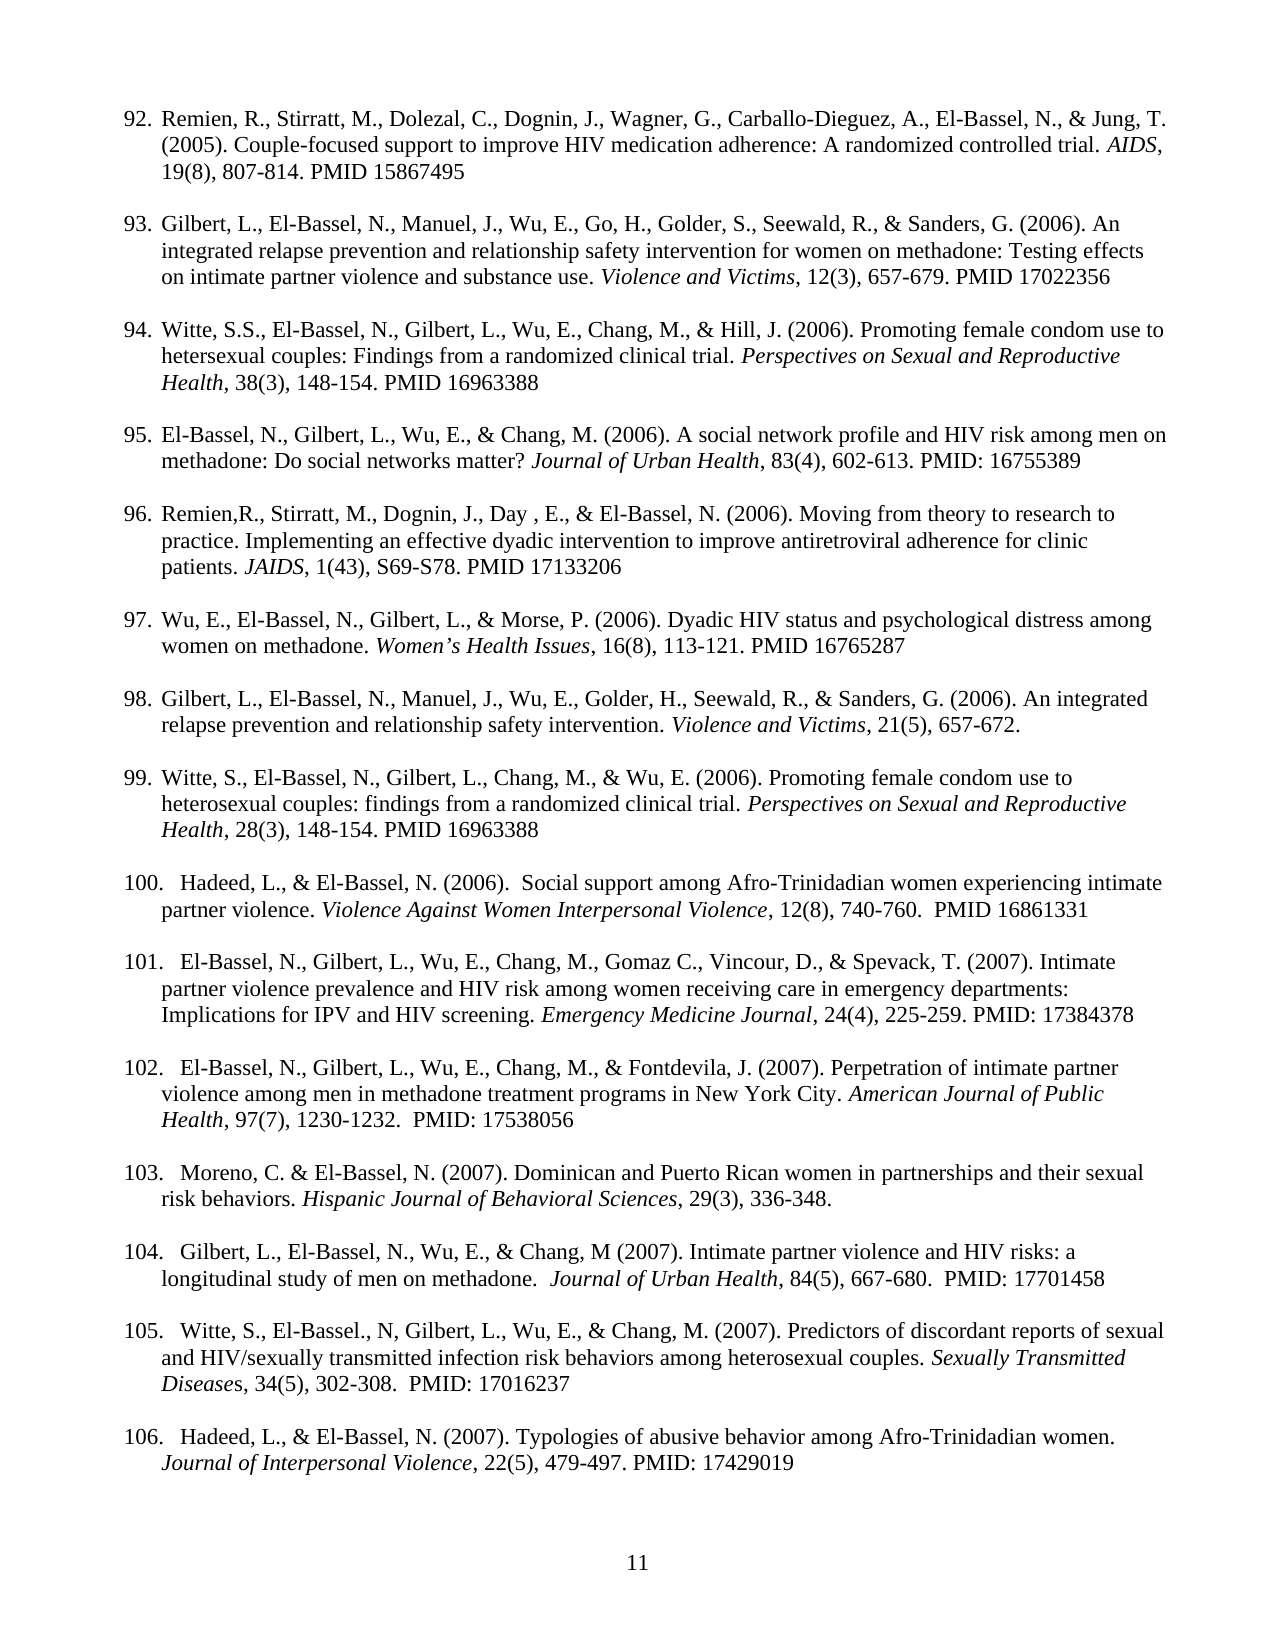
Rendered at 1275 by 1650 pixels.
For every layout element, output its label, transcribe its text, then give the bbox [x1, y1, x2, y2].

list Witte, S., El-Bassel, N., Gilbert, L., Chang, M., & Wu, E. (2006). Promoting female condom use to heterosexual couples: findings from a randomized clinical trial. Perspectives on Sexual and Reproductive Health, 28(3), 148-154. PMID 16963388 [124, 764, 1170, 843]
list Hadeed, L., & El-Bassel, N. (2007). Typologies of abusive behavior among Afro-Trinidadian women. Journal of Interpersonal Violence, 22(5), 479-497. PMID: 17429019 [124, 1423, 1170, 1475]
list Gilbert, L., El-Bassel, N., Manuel, J., Wu, E., Go, H., Golder, S., Seewald, R., & Sanders, G. (2006). An integrated relapse prevention and relationship safety intervention for women on methadone: Testing effects on intimate partner violence and substance use. Violence and Victims, 12(3), 657-679. PMID 17022356 [124, 210, 1170, 289]
list Moreno, C. & El-Bassel, N. (2007). Dominican and Puerto Rican women in partnerships and their sexual risk behaviors. Hispanic Journal of Behavioral Sciences, 29(3), 336-348. [124, 1159, 1170, 1212]
list Remien, R., Stirratt, M., Dolezal, C., Dognin, J., Wagner, G., Carballo-Dieguez, A., El-Bassel, N., & Jung, T. (2005). Couple-focused support to improve HIV medication adherence: A randomized controlled trial. AIDS, 19(8), 807-814. PMID 15867495 [124, 105, 1170, 184]
list Remien,R., Stirratt, M., Dognin, J., Day , E., & El-Bassel, N. (2006). Moving from theory to research to practice. Implementing an effective dyadic intervention to improve antiretroviral adherence for clinic patients. JAIDS, 1(43), S69-S78. PMID 17133206 [124, 500, 1170, 579]
list Gilbert, L., El-Bassel, N., Wu, E., & Chang, M (2007). Intimate partner violence and HIV risks: a longitudinal study of men on methadone. Journal of Urban Health, 84(5), 667-680. PMID: 17701458 [124, 1238, 1170, 1291]
list El-Bassel, N., Gilbert, L., Wu, E., & Chang, M. (2006). A social network profile and HIV risk among men on methadone: Do social networks matter? Journal of Urban Health, 83(4), 602-613. PMID: 16755389 [124, 421, 1170, 474]
list Wu, E., El-Bassel, N., Gilbert, L., & Morse, P. (2006). Dyadic HIV status and psychological distress among women on methadone. Women’s Health Issues, 16(8), 113-121. PMID 16765287 [124, 606, 1170, 658]
list El-Bassel, N., Gilbert, L., Wu, E., Chang, M., Gomaz C., Vincour, D., & Spevack, T. (2007). Intimate partner violence prevalence and HIV risk among women receiving care in emergency departments: Implications for IPV and HIV screening. Emergency Medicine Journal, 24(4), 225-259. PMID: 17384378 [124, 948, 1170, 1027]
list El-Bassel, N., Gilbert, L., Wu, E., Chang, M., & Fontdevila, J. (2007). Perpetration of intimate partner violence among men in methadone treatment programs in New York City. American Journal of Public Health, 97(7), 1230-1232. PMID: 17538056 [124, 1054, 1170, 1133]
list Witte, S., El-Bassel., N, Gilbert, L., Wu, E., & Chang, M. (2007). Predictors of discordant reports of sexual and HIV/sexually transmitted infection risk behaviors among heterosexual couples. Sexually Transmitted Diseases, 34(5), 302-308. PMID: 17016237 [124, 1317, 1170, 1396]
list Hadeed, L., & El-Bassel, N. (2006). Social support among Afro-Trinidadian women experiencing intimate partner violence. Violence Against Women Interpersonal Violence, 12(8), 740-760. PMID 16861331 [124, 869, 1170, 922]
list Gilbert, L., El-Bassel, N., Manuel, J., Wu, E., Golder, H., Seewald, R., & Sanders, G. (2006). An integrated relapse prevention and relationship safety intervention. Violence and Victims, 21(5), 657-672. [124, 685, 1170, 737]
list Witte, S.S., El-Bassel, N., Gilbert, L., Wu, E., Chang, M., & Hill, J. (2006). Promoting female condom use to hetersexual couples: Findings from a randomized clinical trial. Perspectives on Sexual and Reproductive Health, 38(3), 148-154. PMID 16963388 [124, 316, 1170, 395]
